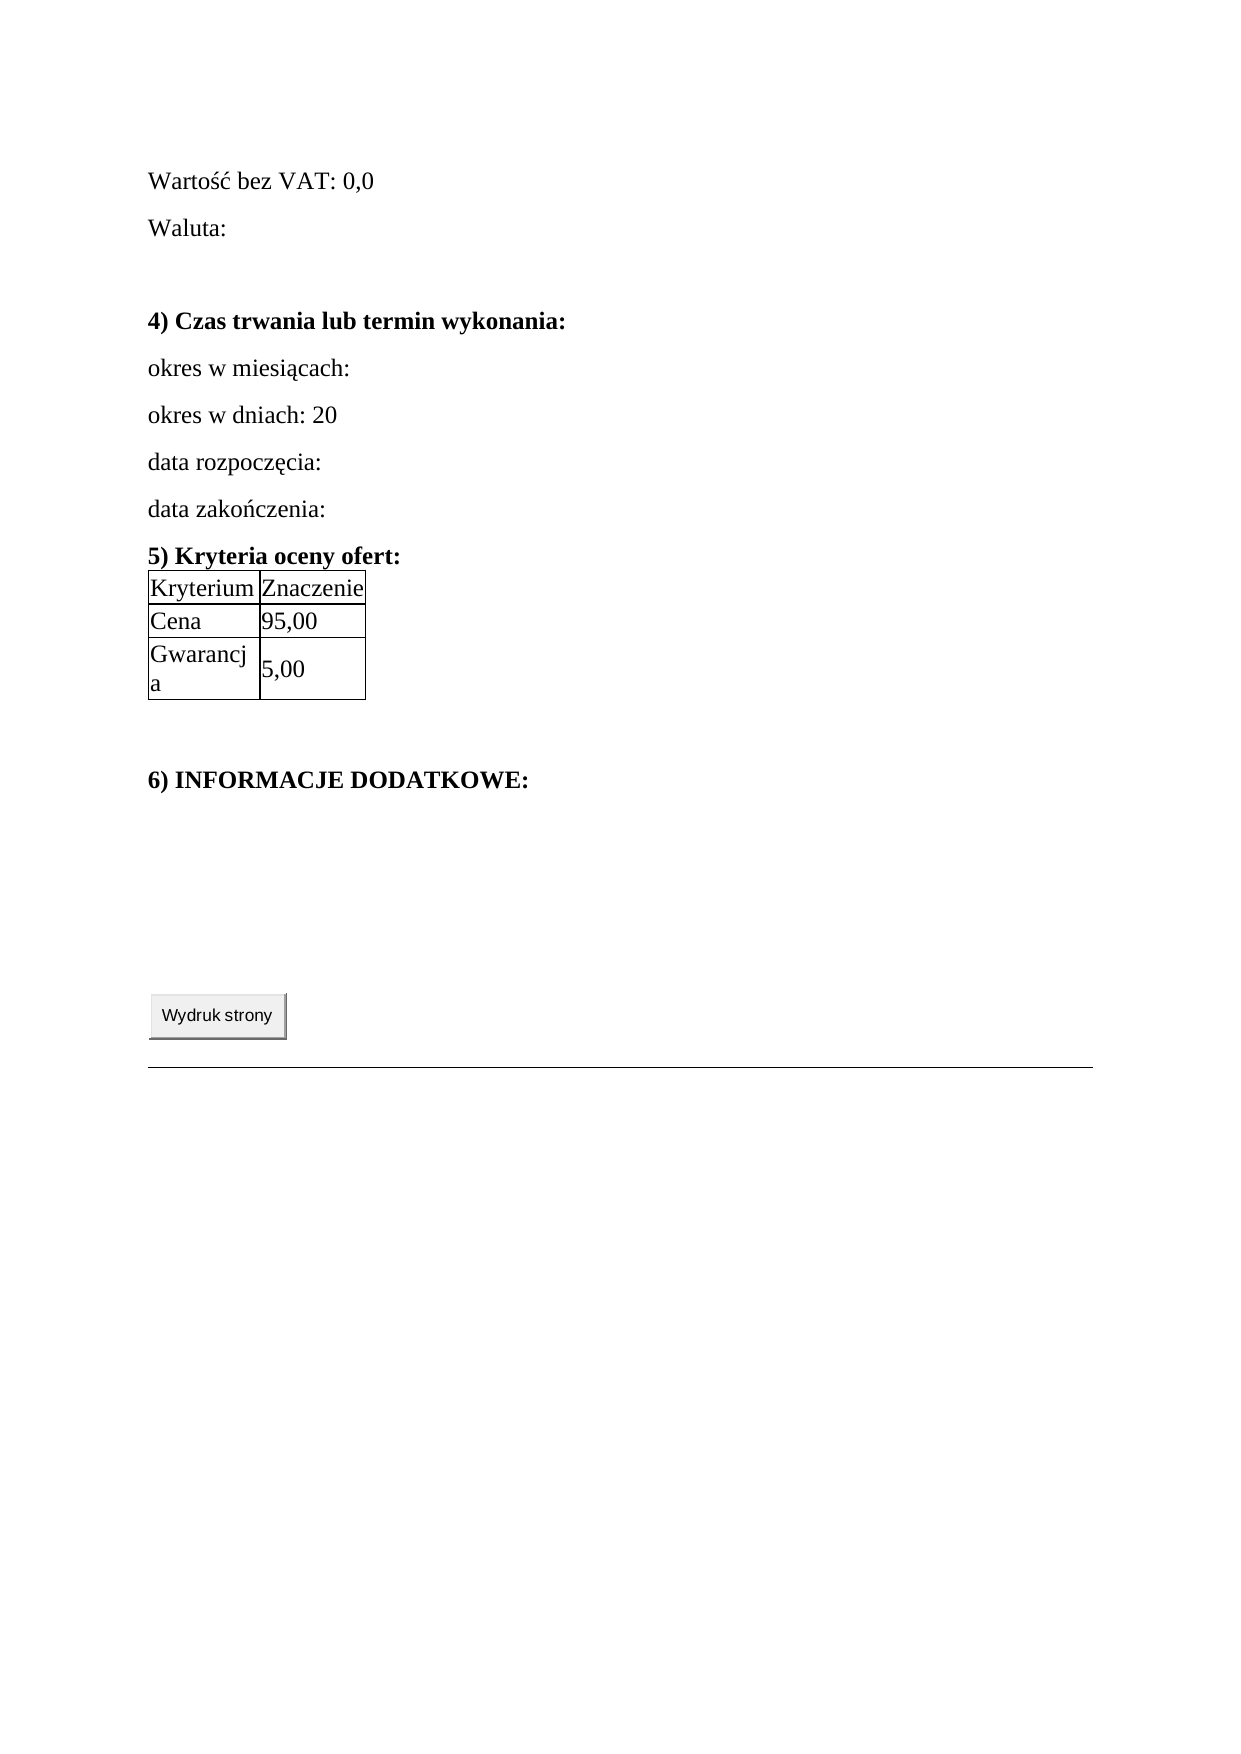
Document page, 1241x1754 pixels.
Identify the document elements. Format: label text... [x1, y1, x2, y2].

table_header Znaczenie [261, 571, 365, 603]
text 6) INFORMACJE DODATKOWE: [148, 700, 1093, 841]
table_cell Cena [149, 605, 259, 636]
table_cell 95,00 [261, 605, 365, 636]
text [148, 148, 1093, 569]
table_header [148, 991, 294, 1041]
table_cell 5,00 [261, 638, 365, 698]
table_cell Gwarancja [149, 638, 259, 698]
table_header Kryterium [149, 571, 259, 603]
